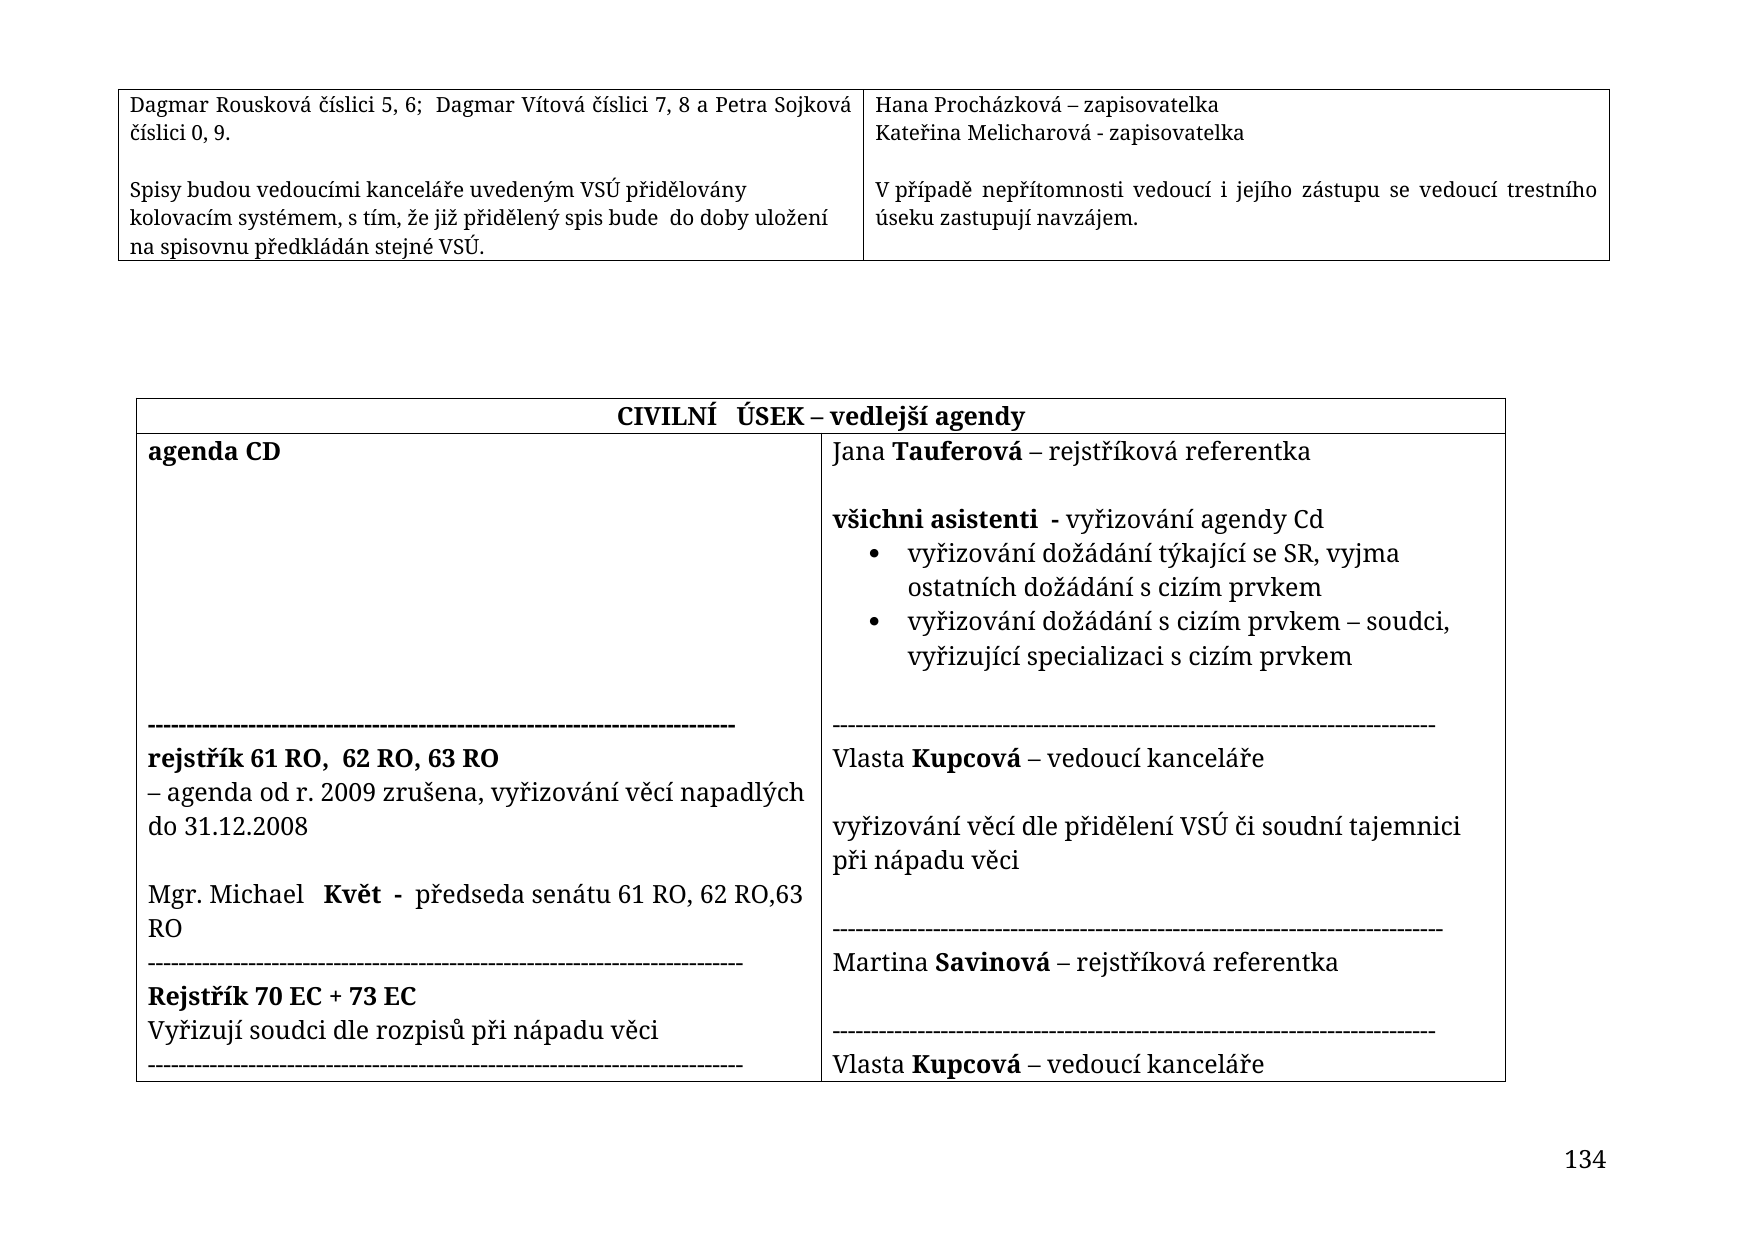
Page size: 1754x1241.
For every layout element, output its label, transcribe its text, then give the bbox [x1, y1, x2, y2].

table_header CIVILNÍ ÚSEK – vedlejší agendy [137, 399, 1505, 433]
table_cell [119, 90, 863, 260]
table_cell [864, 90, 1609, 260]
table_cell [822, 434, 1505, 1081]
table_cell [137, 434, 821, 1081]
